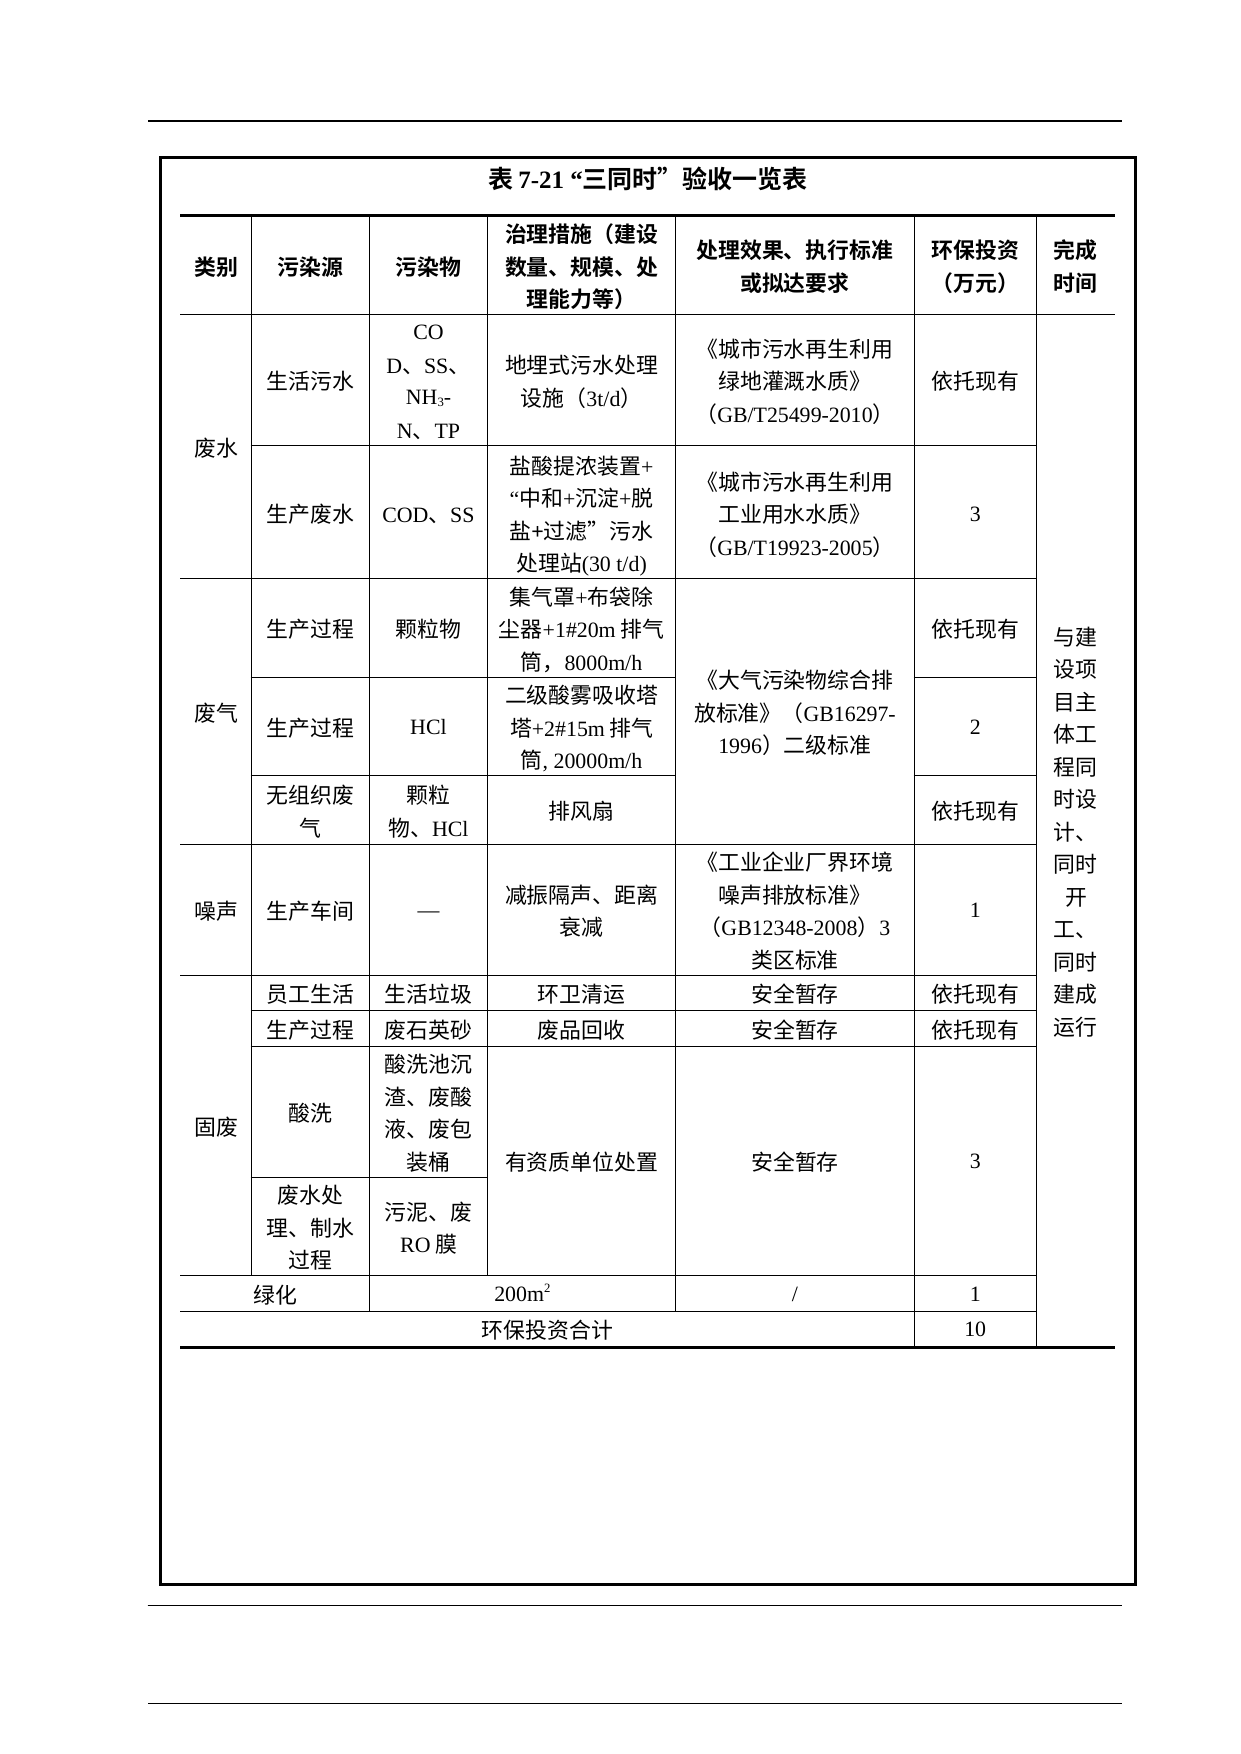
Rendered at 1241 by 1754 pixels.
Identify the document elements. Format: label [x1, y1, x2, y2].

table_header [162, 159, 1134, 1583]
